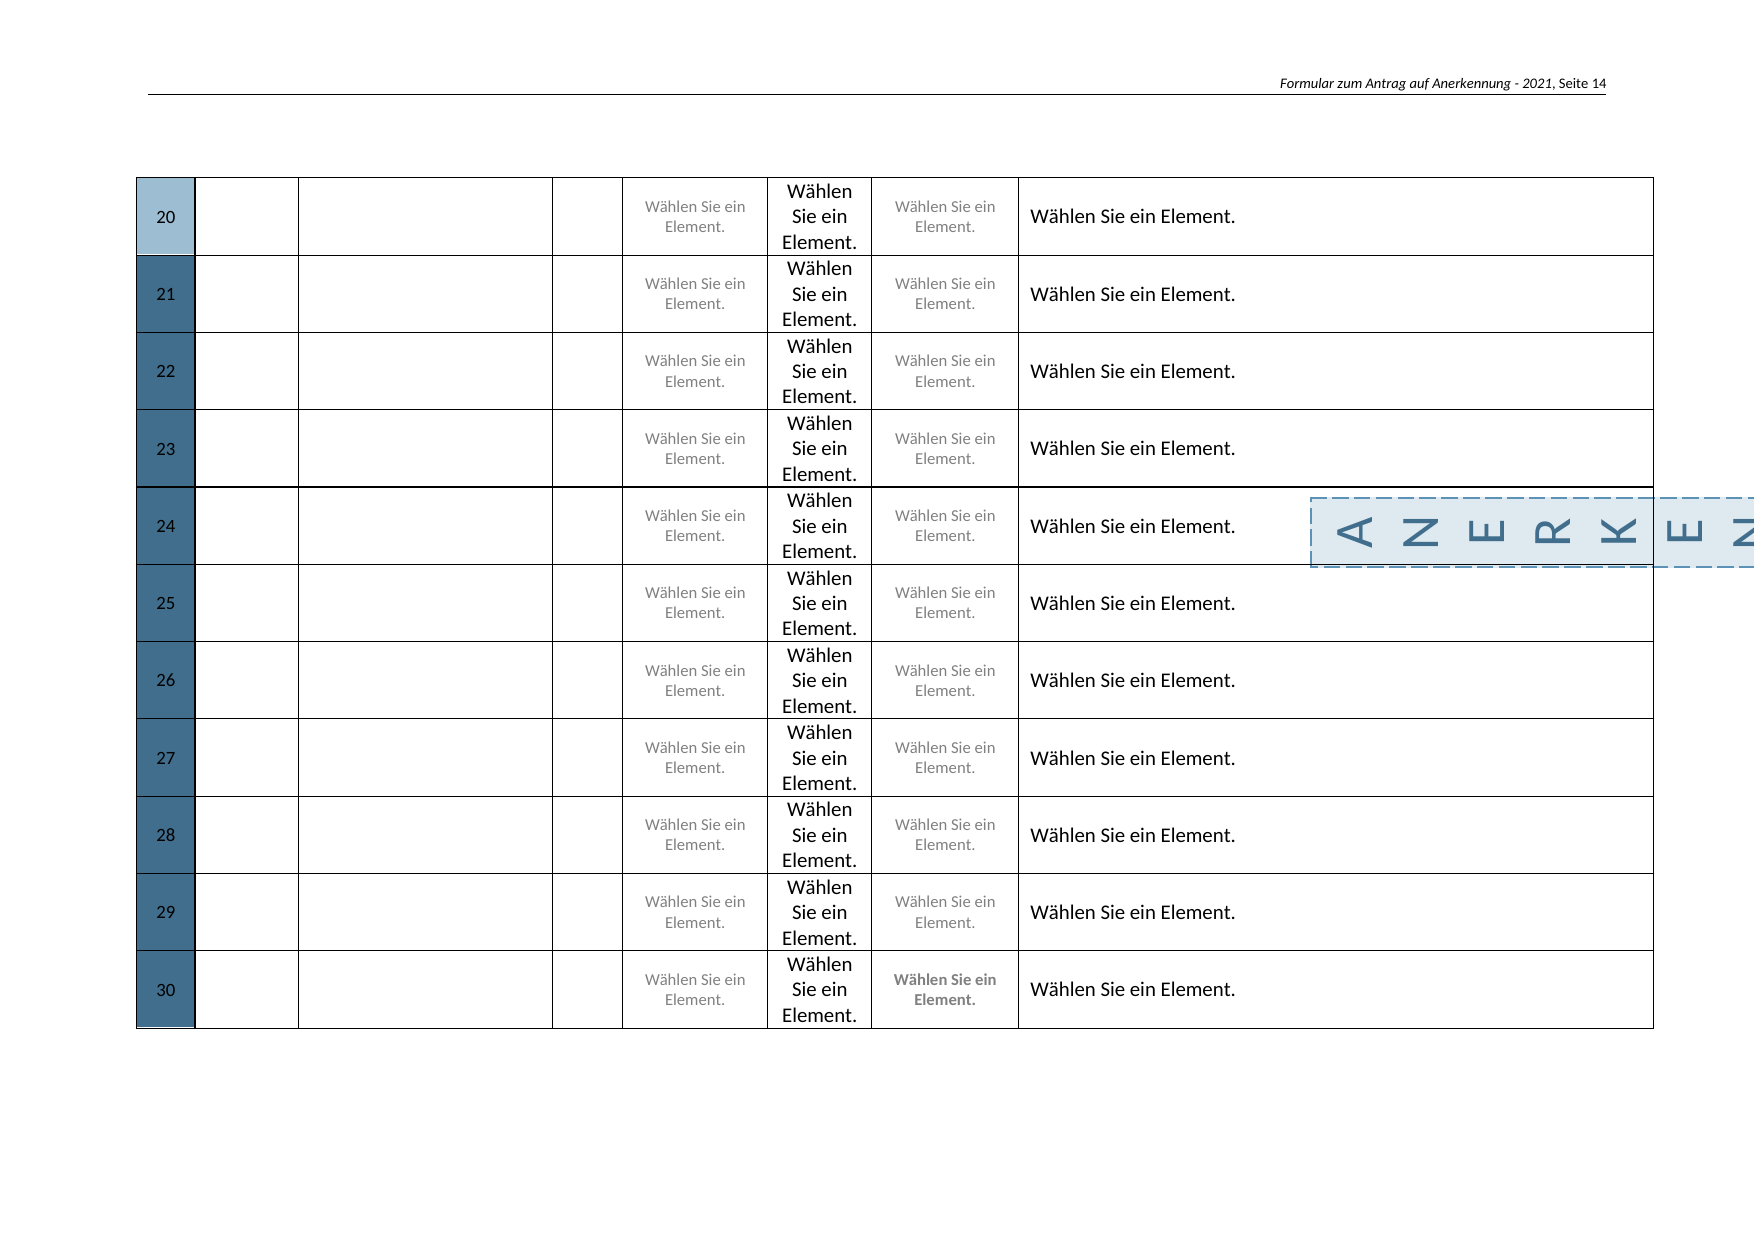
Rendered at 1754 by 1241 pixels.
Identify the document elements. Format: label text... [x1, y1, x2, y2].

table_cell [1019, 410, 1653, 486]
table_cell [1019, 488, 1653, 564]
table_cell 21 [137, 256, 194, 332]
table_cell 24 [137, 488, 194, 564]
table_cell [196, 178, 298, 254]
table_cell [768, 488, 871, 564]
table_cell [768, 951, 871, 1027]
table_cell [553, 256, 622, 332]
table_cell [1019, 333, 1653, 409]
table_cell [196, 410, 298, 486]
table_cell 22 [137, 333, 194, 409]
table_cell [1019, 642, 1653, 718]
table_cell [768, 256, 871, 332]
table_cell [768, 797, 871, 873]
table_cell [1019, 178, 1653, 254]
table_cell [299, 797, 552, 873]
table_cell [196, 797, 298, 873]
table_cell [299, 333, 552, 409]
table_cell [553, 642, 622, 718]
table_cell [1019, 951, 1653, 1027]
table_cell [299, 951, 552, 1027]
table_cell [299, 256, 552, 332]
table_cell [299, 642, 552, 718]
table_cell [553, 719, 622, 796]
table_cell [196, 565, 298, 641]
table_cell [768, 874, 871, 950]
table_cell 27 [137, 719, 194, 796]
table_cell [299, 410, 552, 486]
table_cell 25 [137, 565, 194, 641]
table_cell [553, 874, 622, 950]
table_cell [196, 951, 298, 1027]
table_cell [553, 951, 622, 1027]
table_cell [768, 565, 871, 641]
table_cell 29 [137, 874, 194, 950]
table_cell [299, 565, 552, 641]
table_cell [196, 642, 298, 718]
table_cell 20 [137, 178, 194, 254]
table_cell 26 [137, 642, 194, 718]
table_cell [768, 333, 871, 409]
table_cell [768, 719, 871, 796]
table_cell [1019, 565, 1653, 641]
table_cell [196, 256, 298, 332]
table_cell [768, 178, 871, 254]
table_cell [768, 410, 871, 486]
table_cell [299, 719, 552, 796]
table_cell 28 [137, 797, 194, 873]
table_cell [299, 874, 552, 950]
table_cell [553, 797, 622, 873]
table_cell [196, 333, 298, 409]
table_cell [553, 488, 622, 564]
table_cell [196, 488, 298, 564]
table_cell 30 [137, 951, 194, 1027]
table_cell [196, 719, 298, 796]
table_cell [553, 565, 622, 641]
table_cell [1019, 719, 1653, 796]
table_cell [1019, 874, 1653, 950]
table_cell [768, 642, 871, 718]
table_cell [196, 874, 298, 950]
table_cell [553, 333, 622, 409]
table_cell [553, 178, 622, 254]
table_cell 23 [137, 410, 194, 486]
table_cell [1019, 256, 1653, 332]
table_cell [299, 488, 552, 564]
table_cell [299, 178, 552, 254]
table_cell [553, 410, 622, 486]
table_cell [1019, 797, 1653, 873]
